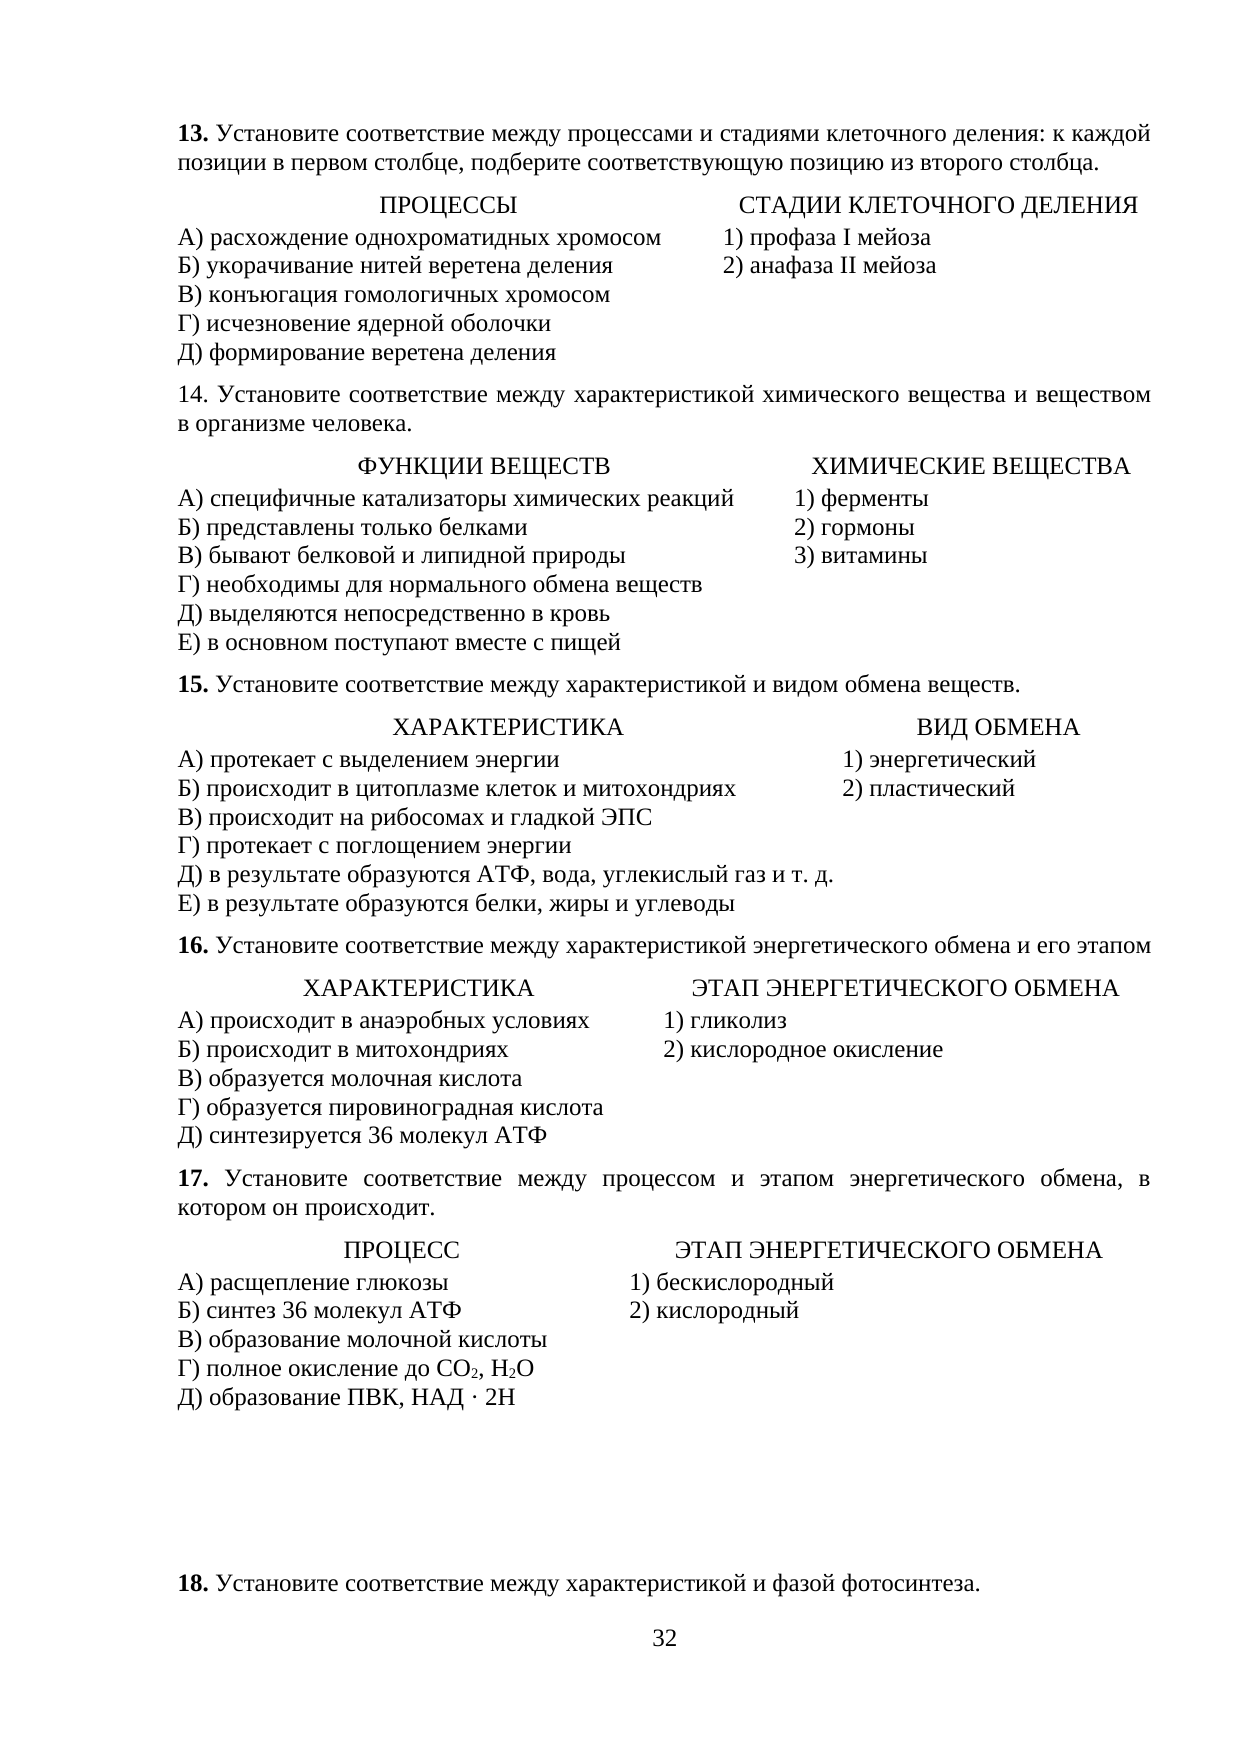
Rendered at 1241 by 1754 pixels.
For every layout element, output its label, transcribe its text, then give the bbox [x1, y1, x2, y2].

table_cell 1) бескислородный 2) кислородный [628, 1265, 1150, 1412]
table_cell 1) гликолиз 2) кислородное окисление [661, 1004, 1150, 1151]
table_header ПРОЦЕСС [176, 1233, 628, 1265]
table_header ФУНКЦИИ ВЕЩЕСТВ [176, 449, 792, 481]
table_cell А) специфичные катализаторы химических реакций Б) представлены только белками В) бывают белковой и липидной природы Г) необходимы для нормального обмена веществ Д) выделяются непосредственно в кровь Е) в основном поступают вместе с пищей [176, 481, 792, 657]
subtitle 16. Установите соответствие между характеристикой энергетического обмена и его этапом [177, 931, 1152, 959]
table_cell А) протекает с выделением энергии Б) происходит в цитоплазме клеток и митохондриях В) происходит на рибосомах и гладкой ЭПС Г) протекает с поглощением энергии Д) в результате образуются АТФ, вода, углекислый газ и т. д. Е) в результате образуются белки, жиры и углеводы [176, 743, 840, 918]
table_cell A) происходит в анаэробных условиях Б) происходит в митохондриях B) образуется молочная кислота Г) образуется пировиноградная кислота Д) синтезируется 36 молекул АТФ [176, 1004, 661, 1151]
table_cell А) расхождение однохроматидных хромосом Б) укорачивание нитей веретена деления В) конъюгация гомологичных хромосом Г) исчезновение ядерной оболочки Д) формирование веретена деления [176, 220, 721, 367]
subtitle 15. Установите соответствие между характеристикой и видом обмена веществ. [177, 669, 1152, 698]
table_header ВИД ОБМЕНА [840, 711, 1156, 742]
table_cell 1) ферменты 2) гормоны 3) витамины [792, 481, 1150, 657]
table_header ЭТАП ЭНЕРГЕТИЧЕСКОГО ОБМЕНА [661, 972, 1150, 1004]
subtitle 14. Установите соответствие между характеристикой химического вещества и веществом в организме человека. [177, 379, 1152, 437]
table_header СТАДИИ КЛЕТОЧНОГО ДЕЛЕНИЯ [721, 188, 1156, 220]
table_cell 1) энергетический 2) пластический [840, 743, 1156, 918]
subtitle 17. Установите соответствие между процессом и этапом энергетического обмена, в котором он происходит. [177, 1163, 1152, 1221]
table_cell 1) профаза I мейоза 2) анафаза II мейоза [721, 220, 1156, 367]
subtitle 13. Установите соответствие между процессами и стадиями клеточного деления: к каждой позиции в первом столбце, подберите соответствующую позицию из второго столбца. [177, 118, 1152, 176]
table_header ХАРАКТЕРИСТИКА [176, 711, 840, 742]
table_header ПРОЦЕССЫ [176, 188, 721, 220]
table_header ЭТАП ЭНЕРГЕТИЧЕСКОГО ОБМЕНА [628, 1233, 1150, 1265]
table_cell A) расщепление глюкозы Б) синтез 36 молекул АТФ B) образование молочной кислоты Г) полное окисление до СО2, Н2О Д) образование ПВК, НАД · 2Н [176, 1265, 628, 1412]
table_header ХАРАКТЕРИСТИКА [176, 972, 661, 1004]
table_header ХИМИЧЕСКИЕ ВЕЩЕСТВА [792, 449, 1150, 481]
subtitle 18. Установите соответствие между характеристикой и фазой фотосинтеза. [177, 1568, 1152, 1597]
